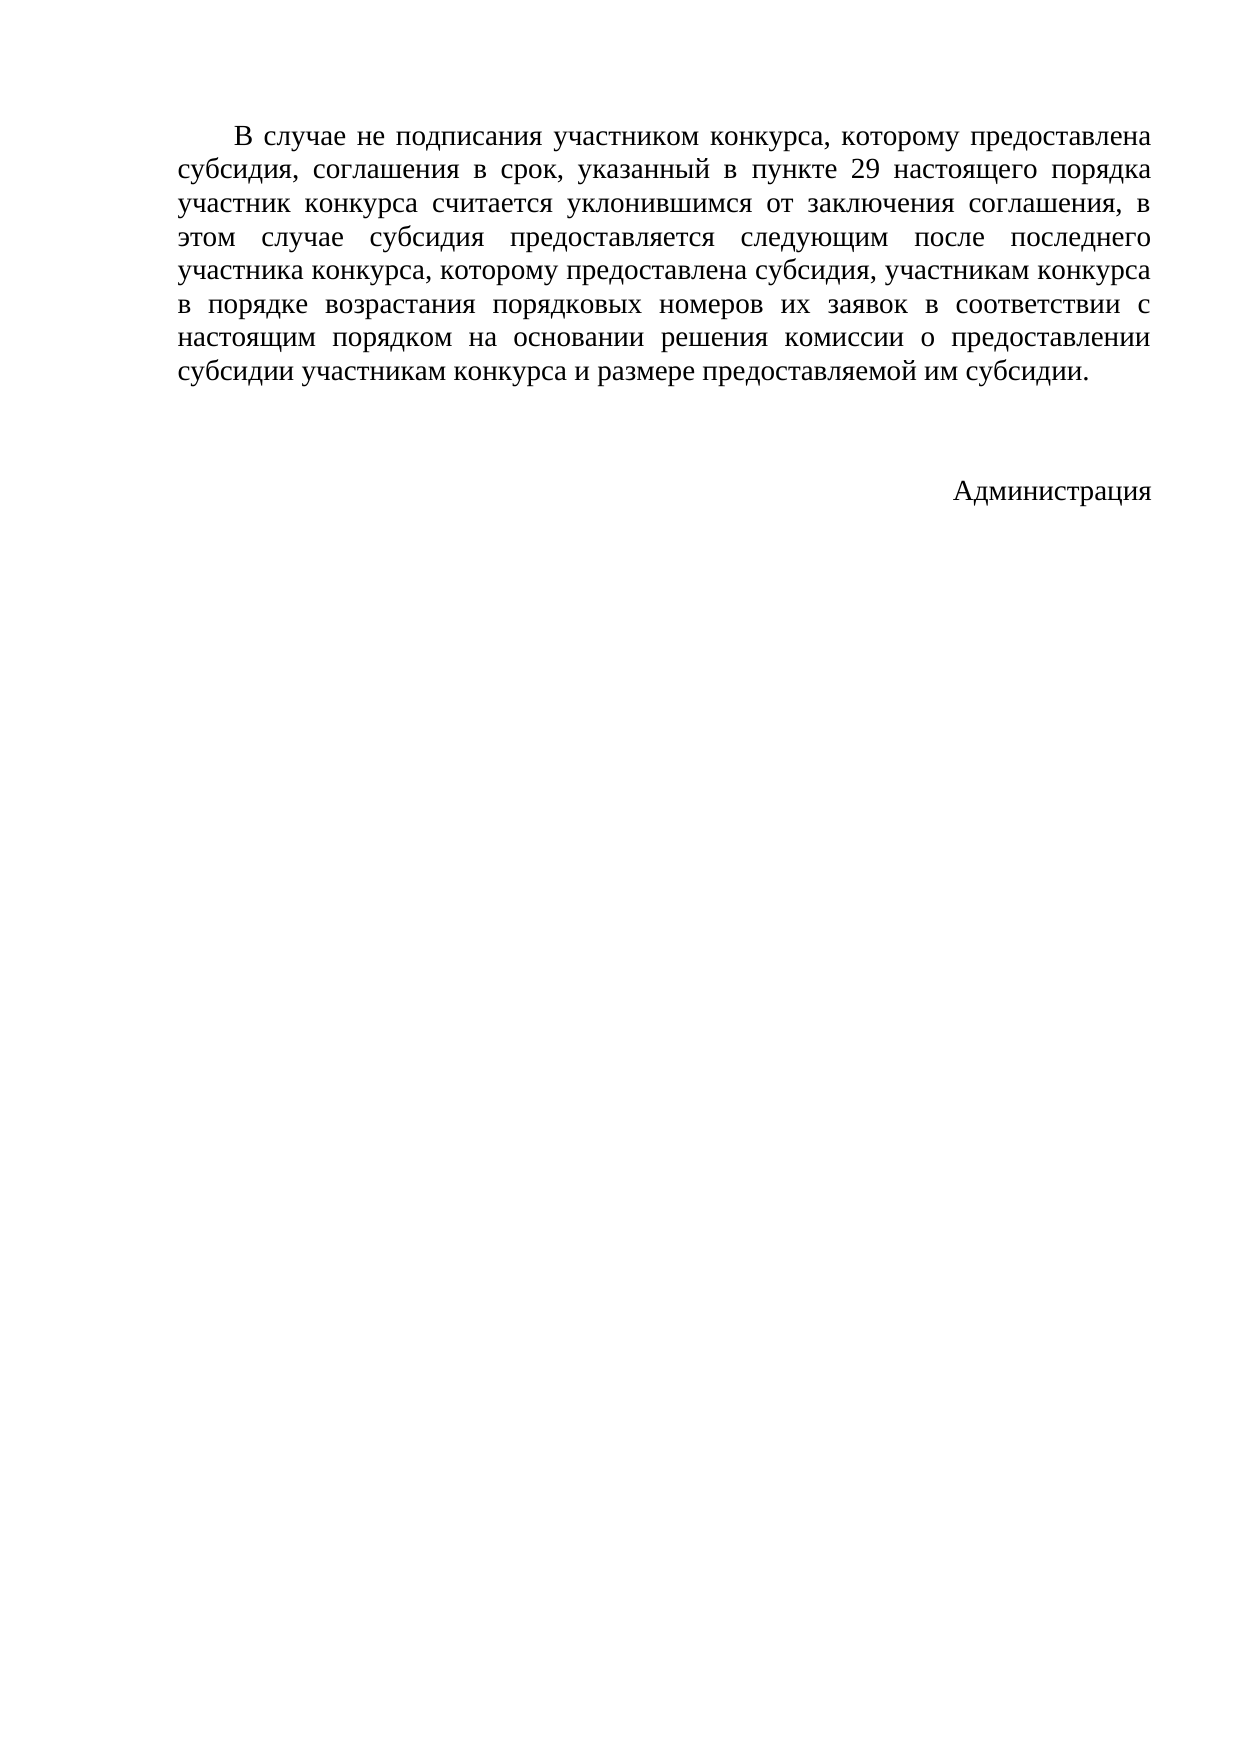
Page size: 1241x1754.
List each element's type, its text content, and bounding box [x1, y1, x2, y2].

text Администрация [181, 473, 1152, 506]
text В случае не подписания участником конкурса, которому предоставлена субсидия, соглашения в срок, указанный в пункте 29 настоящего порядка участник конкурса считается уклонившимся от заключения соглашения, в этом случае субсидия предоставляется следующим после последнего участника конкурса, которому предоставлена субсидия, участникам конкурса в порядке возрастания порядковых номеров их заявок в соответствии с настоящим порядком на основании решения комиссии о предоставлении субсидии участникам конкурса и размере предоставляемой им субсидии. [177, 118, 1152, 386]
